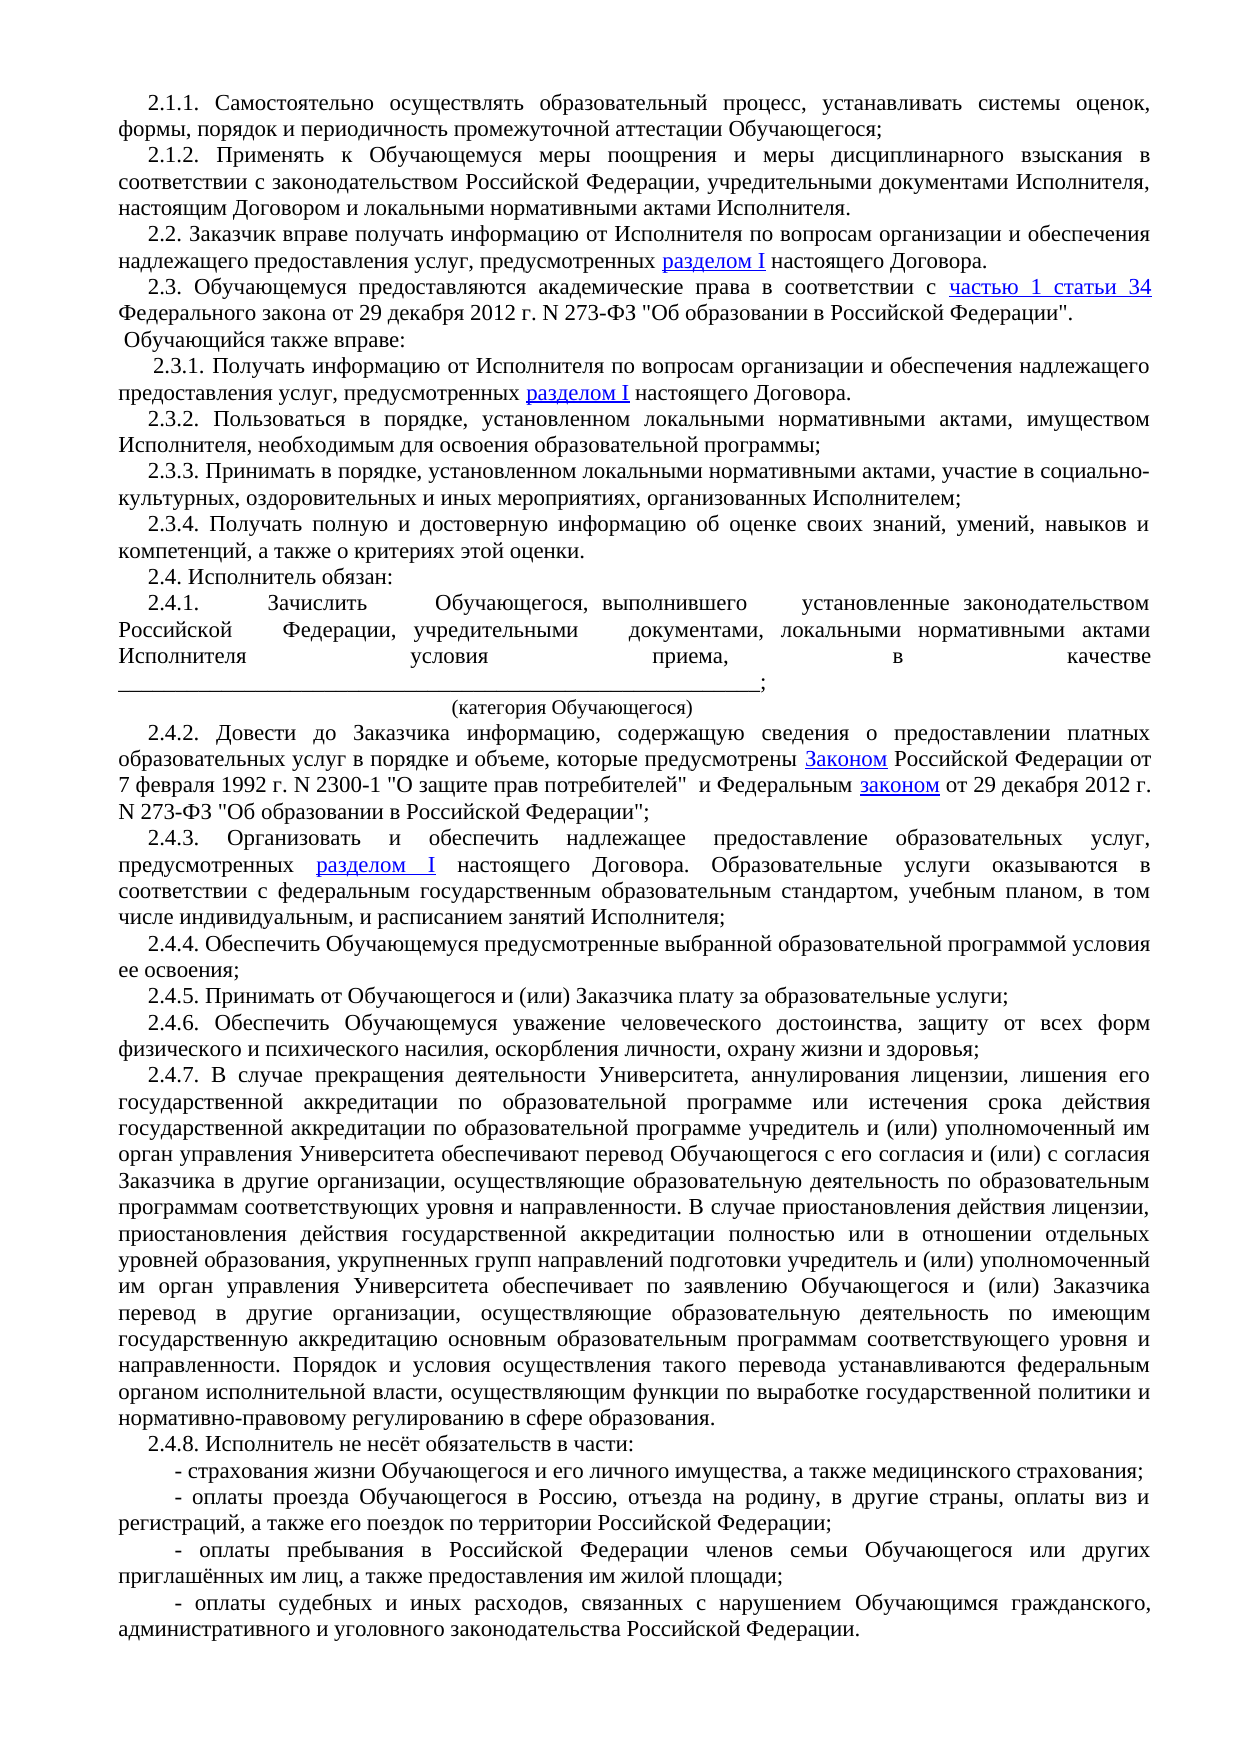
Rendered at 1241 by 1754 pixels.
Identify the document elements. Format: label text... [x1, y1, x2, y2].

text Обучающийся также вправе: [118, 326, 1152, 352]
text 2.3.2. Пользоваться в порядке, установленном локальными нормативными актами, имуществом Исполнителя, необходимым для освоения образовательной программы; [118, 405, 1152, 458]
text 2.4. Исполнитель обязан: [118, 563, 1152, 589]
text 2.3.3. Принимать в порядке, установленном локальными нормативными актами, участие в социально-культурных, оздоровительных и иных мероприятиях, организованных Исполнителем; [118, 458, 1152, 510]
text 2.2. Заказчик вправе получать информацию от Исполнителя по вопросам организации и обеспечения надлежащего предоставления услуг, предусмотренных разделом I настоящего Договора. [118, 220, 1152, 273]
text 2.3.1. Получать информацию от Исполнителя по вопросам организации и обеспечения надлежащего предоставления услуг, предусмотренных разделом I настоящего Договора. [118, 352, 1152, 405]
text 2.4.5. Принимать от Обучающегося и (или) Заказчика плату за образовательные услуги; [118, 982, 1152, 1009]
text 2.4.8. Исполнитель не несёт обязательств в части: [118, 1430, 1152, 1457]
text 2.1.1. Самостоятельно осуществлять образовательный процесс, устанавливать системы оценок, формы, порядок и периодичность промежуточной аттестации Обучающегося; [118, 89, 1152, 141]
text 2.4.2. Довести до Заказчика информацию, содержащую сведения о предоставлении платных образовательных услуг в порядке и объеме, которые предусмотрены Законом Российской Федерации от 7 февраля 1992 г. N 2300-1 "О защите прав потребителей" и Федеральным законом от 29 декабря 2012 г. N 273-ФЗ "Об образовании в Российской Федерации"; [118, 719, 1152, 824]
text 2.3.4. Получать полную и достоверную информацию об оценке своих знаний, умений, навыков и компетенций, а также о критериях этой оценки. [118, 510, 1152, 563]
text 2.4.7. В случае прекращения деятельности Университета, аннулирования лицензии, лишения его государственной аккредитации по образовательной программе или истечения срока действия государственной аккредитации по образовательной программе учредитель и (или) уполномоченный им орган управления Университета обеспечивают перевод Обучающегося с его согласия и (или) с согласия Заказчика в другие организации, осуществляющие образовательную деятельность по образовательным программам соответствующих уровня и направленности. В случае приостановления действия лицензии, приостановления действия государственной аккредитации полностью или в отношении отдельных уровней образования, укрупненных групп направлений подготовки учредитель и (или) уполномоченный им орган управления Университета обеспечивает по заявлению Обучающегося и (или) Заказчика перевод в другие организации, осуществляющие образовательную деятельность по имеющим государственную аккредитацию основным образовательным программам соответствующего уровня и направленности. Порядок и условия осуществления такого перевода устанавливаются федеральным органом исполнительной власти, осуществляющим функции по выработке государственной политики и нормативно-правовому регулированию в сфере образования. [118, 1061, 1152, 1430]
text - оплаты пребывания в Российской Федерации членов семьи Обучающегося или других приглашённых им лиц, а также предоставления им жилой площади; [118, 1536, 1152, 1588]
text 2.4.1. Зачислить Обучающегося, выполнившего установленные законодательством Российской Федерации, учредительными документами, локальными нормативными актами Исполнителя условия приема, в качестве ________________________________________________________; [118, 589, 1152, 695]
text (категория Обучающегося) [118, 695, 1152, 719]
text 2.3. Обучающемуся предоставляются академические права в соответствии с частью 1 статьи 34 Федерального закона от 29 декабря 2012 г. N 273-ФЗ "Об образовании в Российской Федерации". [118, 273, 1152, 326]
text - страхования жизни Обучающегося и его личного имущества, а также медицинского страхования; [118, 1457, 1152, 1483]
text 2.4.3. Организовать и обеспечить надлежащее предоставление образовательных услуг, предусмотренных разделом I настоящего Договора. Образовательные услуги оказываются в соответствии с федеральным государственным образовательным стандартом, учебным планом, в том числе индивидуальным, и расписанием занятий Исполнителя; [118, 824, 1152, 930]
text 2.1.2. Применять к Обучающемуся меры поощрения и меры дисциплинарного взыскания в соответствии с законодательством Российской Федерации, учредительными документами Исполнителя, настоящим Договором и локальными нормативными актами Исполнителя. [118, 141, 1152, 220]
text 2.4.6. Обеспечить Обучающемуся уважение человеческого достоинства, защиту от всех форм физического и психического насилия, оскорбления личности, охрану жизни и здоровья; [118, 1009, 1152, 1061]
text 2.4.4. Обеспечить Обучающемуся предусмотренные выбранной образовательной программой условия ее освоения; [118, 930, 1152, 982]
text - оплаты судебных и иных расходов, связанных с нарушением Обучающимся гражданского, административного и уголовного законодательства Российской Федерации. [118, 1588, 1152, 1641]
text - оплаты проезда Обучающегося в Россию, отъезда на родину, в другие страны, оплаты виз и регистраций, а также его поездок по территории Российской Федерации; [118, 1483, 1152, 1536]
